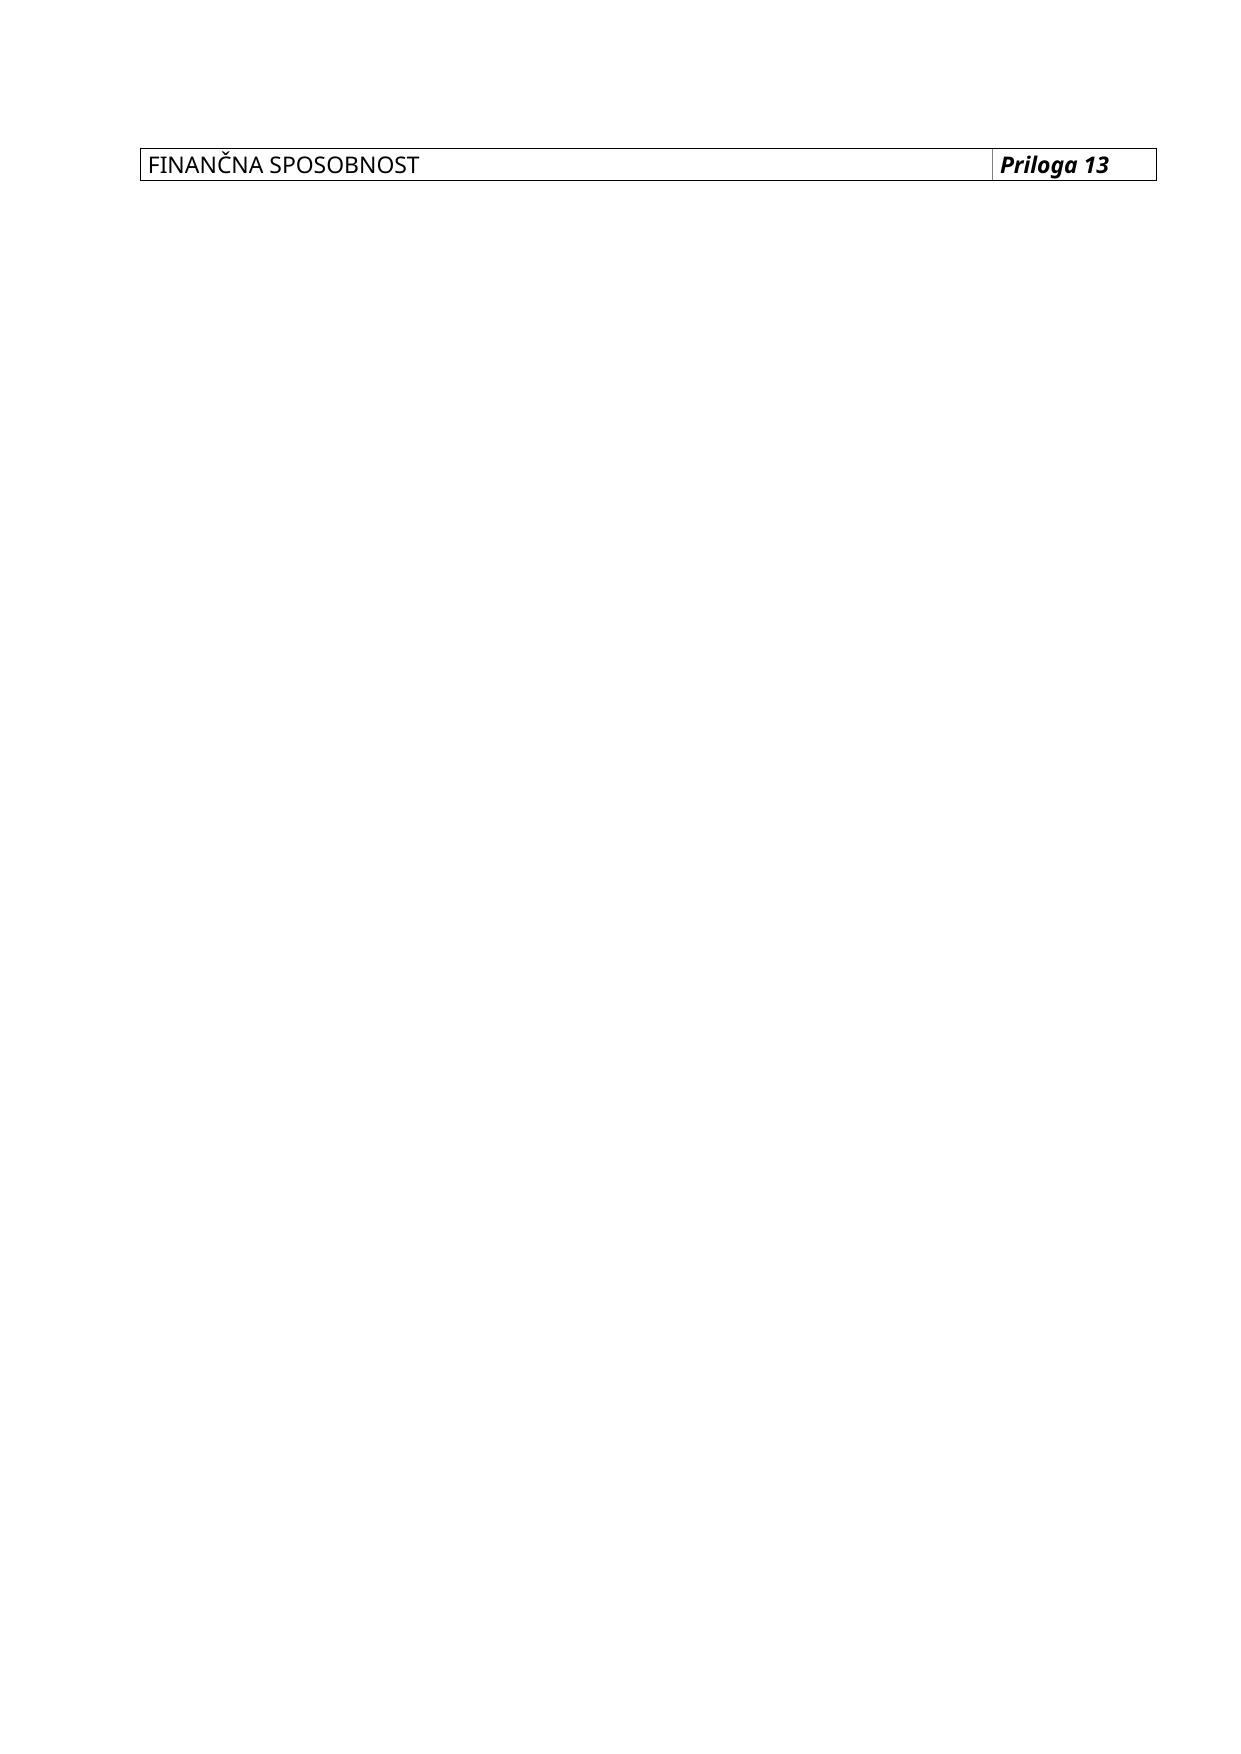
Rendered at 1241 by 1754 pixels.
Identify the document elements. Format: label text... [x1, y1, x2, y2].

table_header Priloga 13 [993, 149, 1156, 180]
table_header FINANČNA SPOSOBNOST [141, 149, 992, 180]
